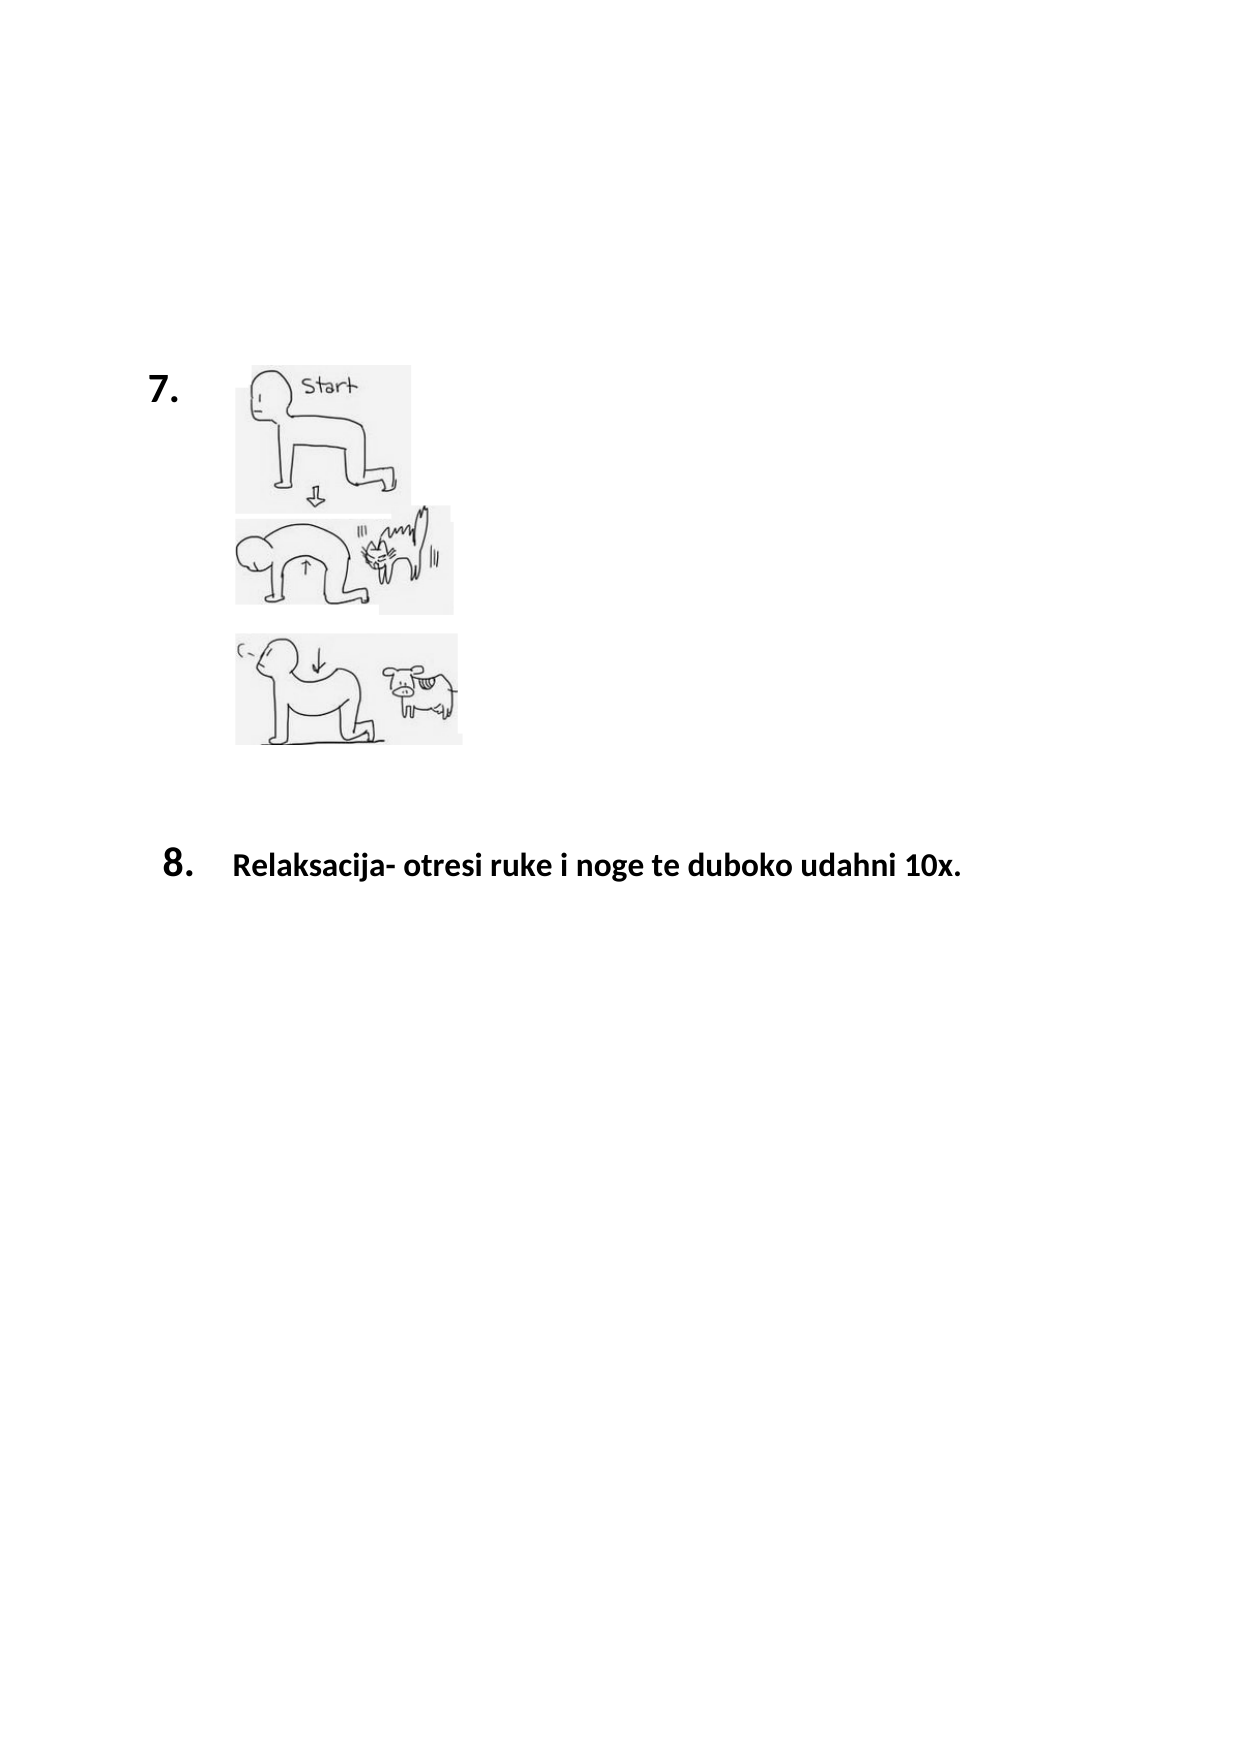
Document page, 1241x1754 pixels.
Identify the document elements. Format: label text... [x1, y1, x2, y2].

text 8. Relaksacija- otresi ruke i noge te duboko udahni 10x. [162, 836, 1093, 887]
text 7. [148, 362, 1093, 413]
